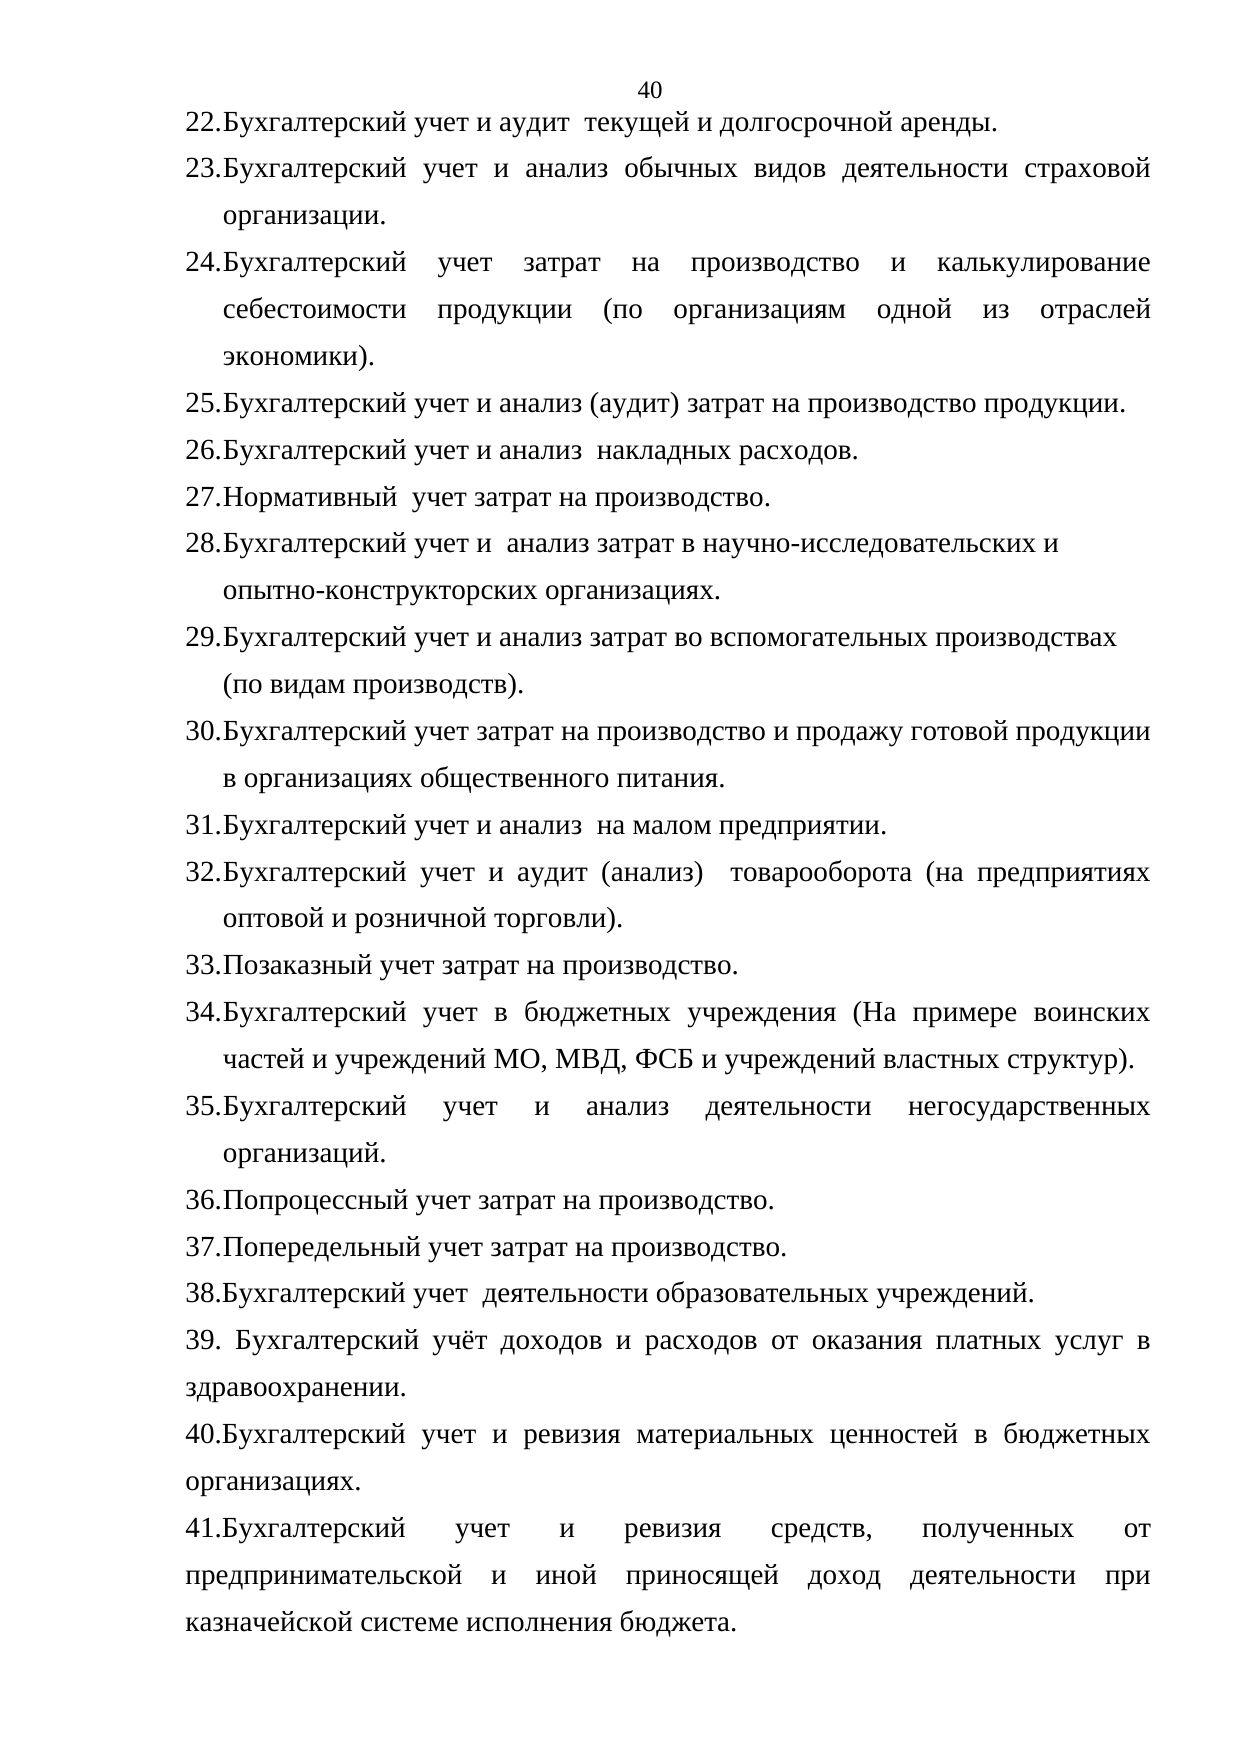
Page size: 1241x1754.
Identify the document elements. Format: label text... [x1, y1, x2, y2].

list Попередельный учет затрат на производство. [185, 1229, 1152, 1262]
list Попроцессный учет затрат на производство. [185, 1182, 1152, 1215]
list Бухгалтерский учет и анализ затрат в научно-исследовательских и опытно-конструкторских организациях. [185, 526, 1152, 606]
list Бухгалтерский учет и аудит (анализ) товарооборота (на предприятиях оптовой и розничной торговли). [185, 854, 1152, 934]
list Бухгалтерский учет и анализ (аудит) затрат на производство продукции. [185, 385, 1152, 418]
list Бухгалтерский учет и аудит текущей и долгосрочной аренды. [185, 104, 1152, 137]
list Бухгалтерский учет и анализ затрат во вспомогательных производствах (по видам производств). [185, 619, 1152, 700]
text 41.Бухгалтерский учет и ревизия средств, полученных от предпринимательской и иной приносящей доход деятельности при казначейской системе исполнения бюджета. [185, 1510, 1152, 1637]
list Бухгалтерский учет и анализ обычных видов деятельности страховой организации. [185, 151, 1152, 231]
list Позаказный учет затрат на производство. [185, 947, 1152, 981]
text 40.Бухгалтерский учет и ревизия материальных ценностей в бюджетных организациях. [185, 1416, 1152, 1497]
text 39. Бухгалтерский учёт доходов и расходов от оказания платных услуг в здравоохранении. [185, 1322, 1152, 1403]
list Бухгалтерский учет затрат на производство и калькулирование себестоимости продукции (по организациям одной из отраслей экономики). [185, 244, 1152, 372]
list Бухгалтерский учет и анализ деятельности негосударственных организаций. [185, 1088, 1152, 1168]
list Бухгалтерский учет затрат на производство и продажу готовой продукции в организациях общественного питания. [185, 713, 1152, 793]
list Бухгалтерский учет и анализ на малом предприятии. [185, 807, 1152, 840]
list Нормативный учет затрат на производство. [185, 479, 1152, 512]
list Бухгалтерский учет в бюджетных учреждения (На примере воинских частей и учреждений МО, МВД, ФСБ и учреждений властных структур). [185, 994, 1152, 1075]
text 38.Бухгалтерский учет деятельности образовательных учреждений. [185, 1276, 1152, 1309]
list Бухгалтерский учет и анализ накладных расходов. [185, 432, 1152, 465]
